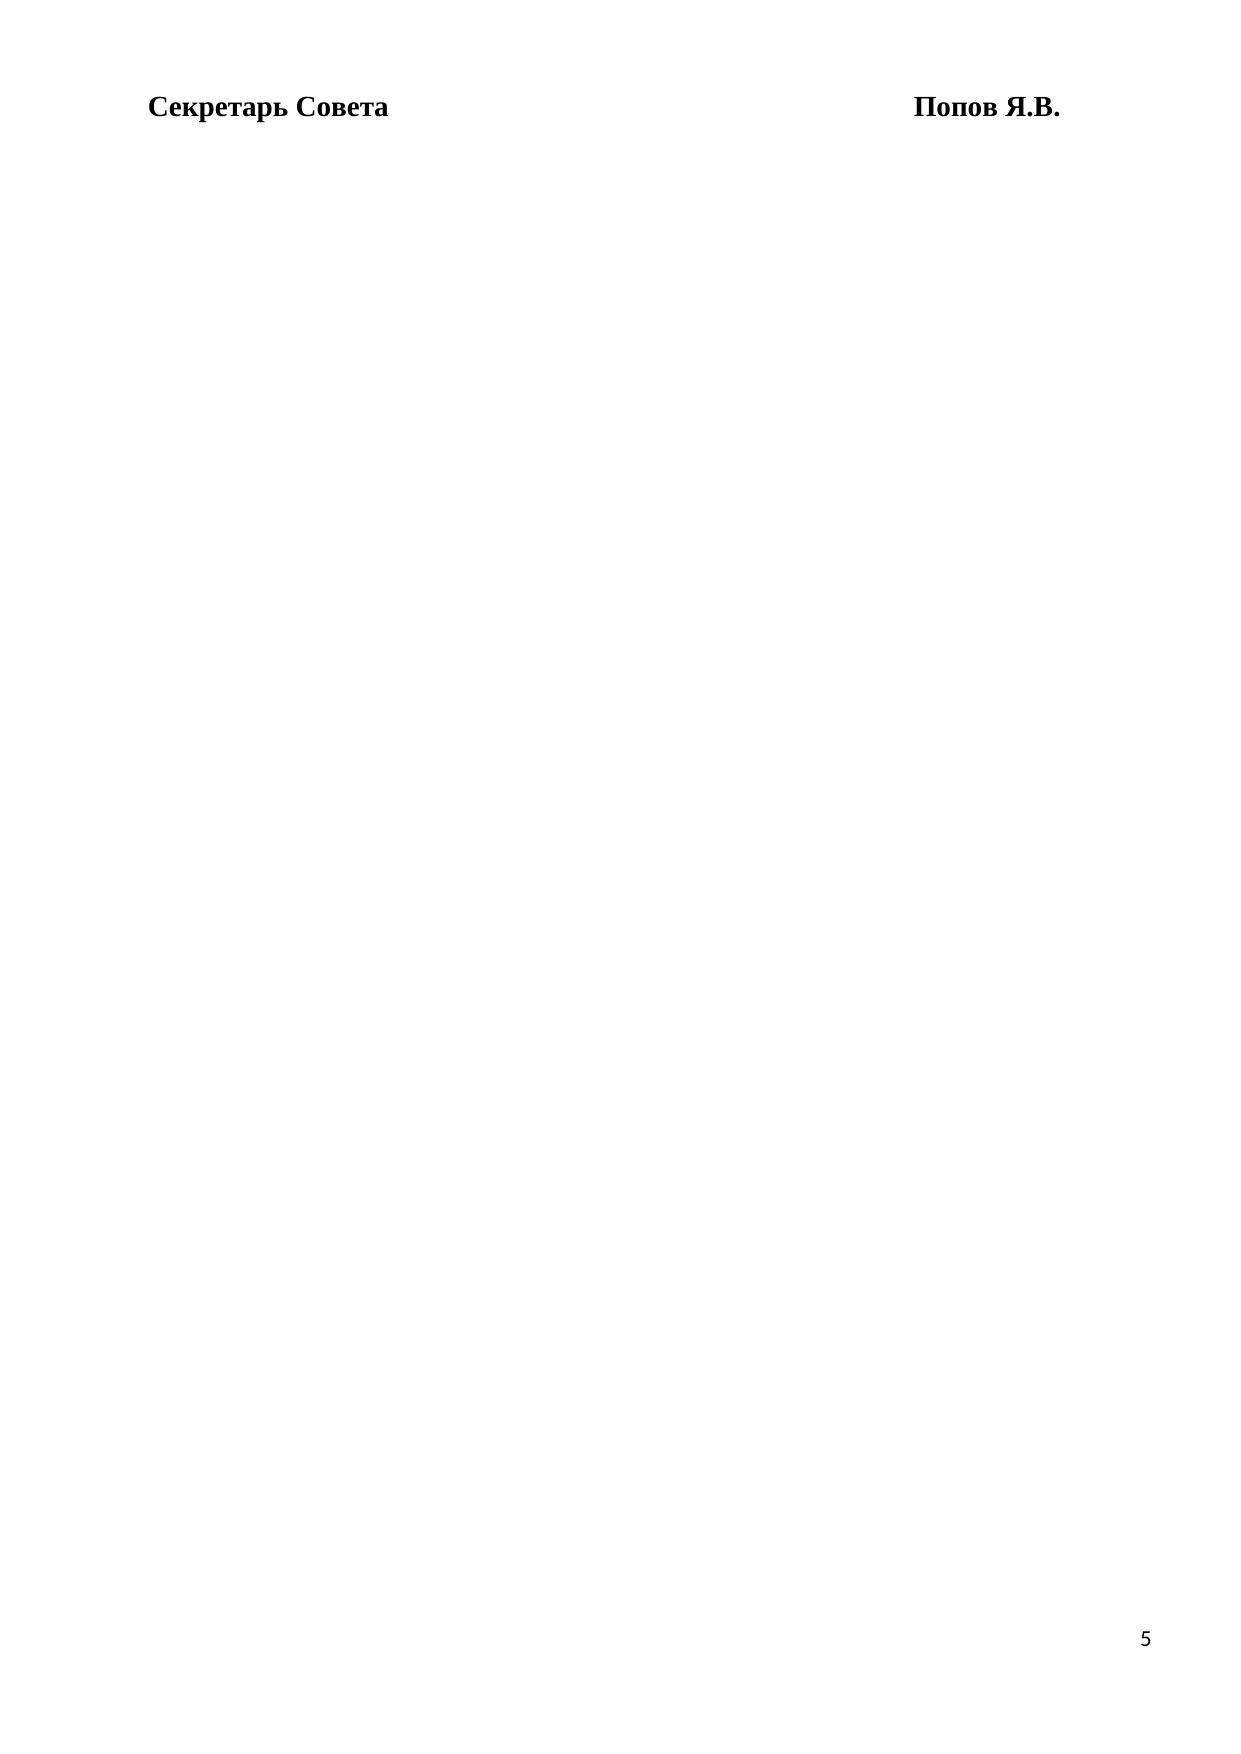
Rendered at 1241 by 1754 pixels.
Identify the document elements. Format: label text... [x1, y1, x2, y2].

text Секретарь Совета Попов Я.В. [148, 89, 1152, 122]
